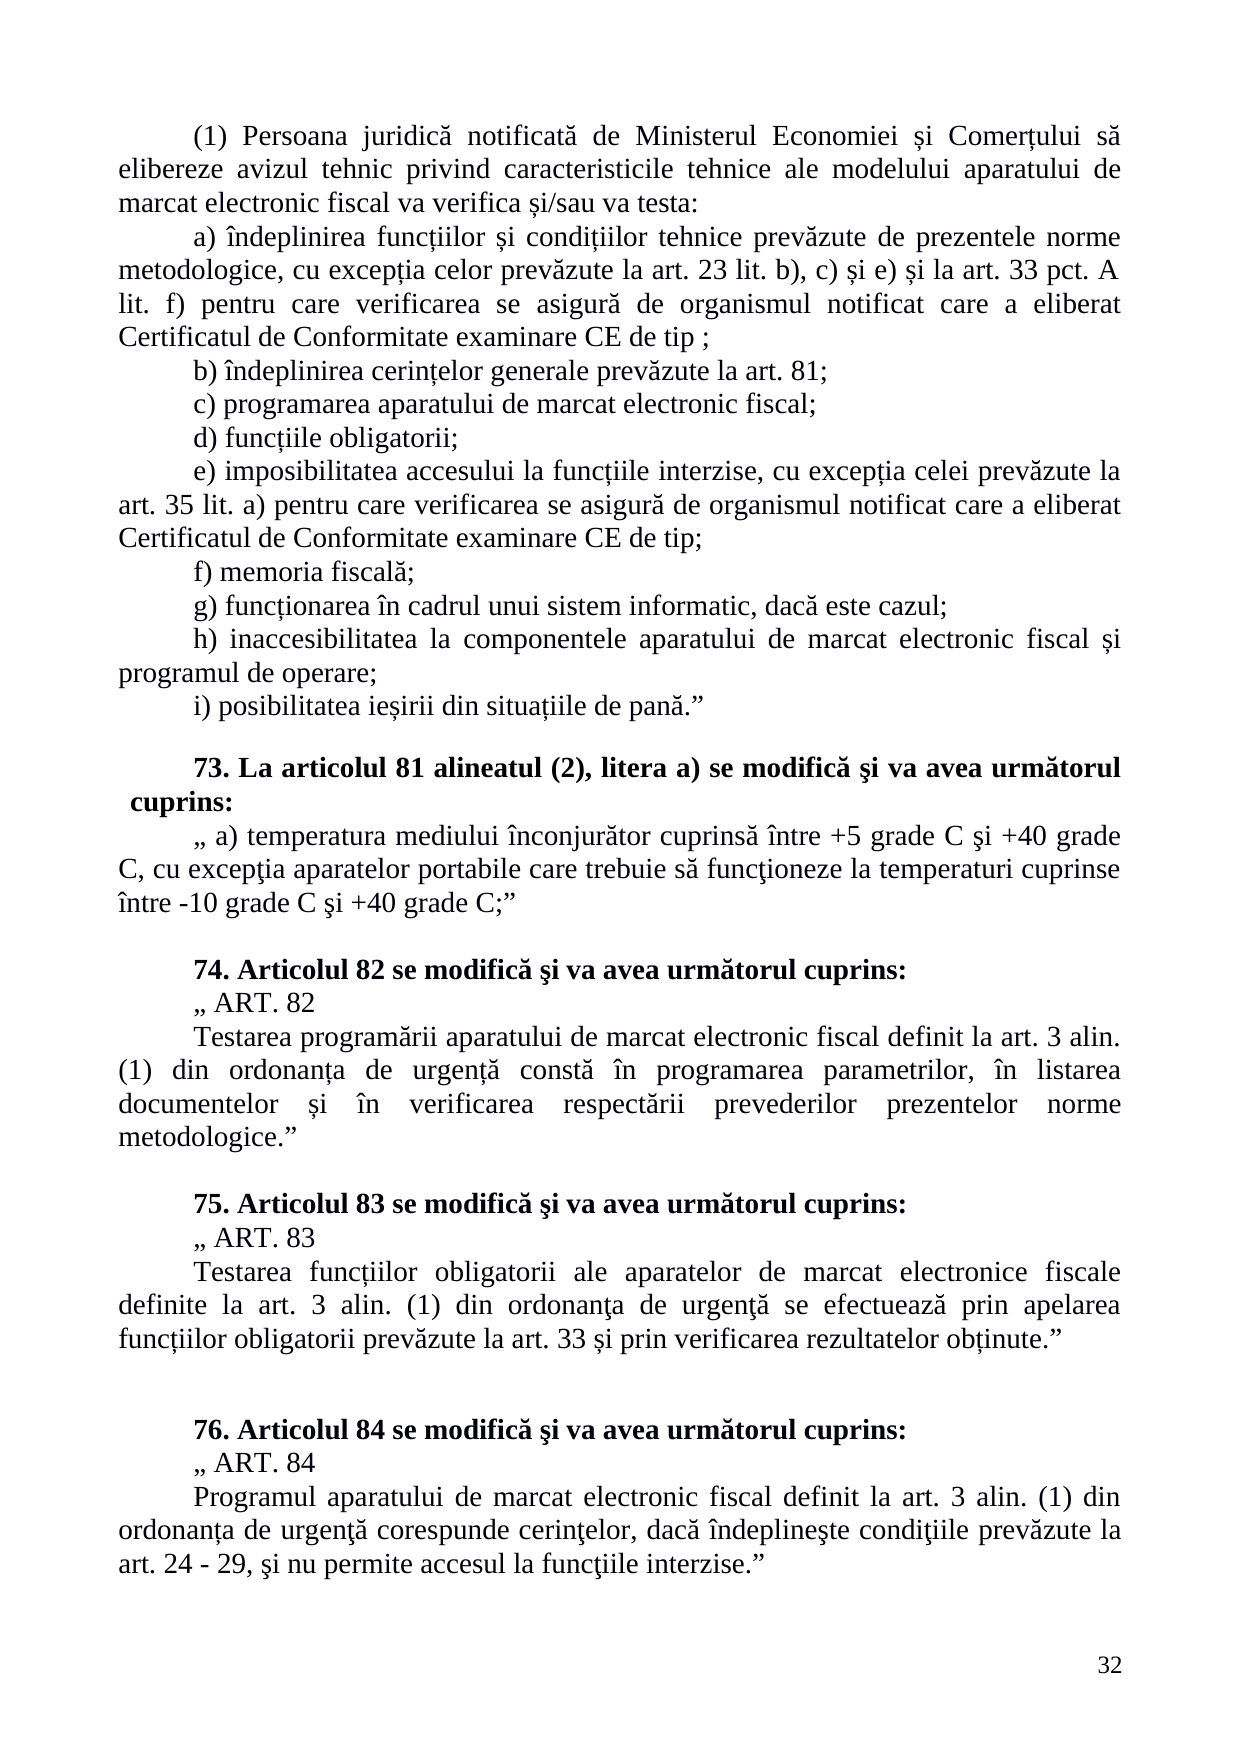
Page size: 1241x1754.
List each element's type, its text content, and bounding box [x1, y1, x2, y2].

text 75. Articolul 83 se modifică şi va avea următorul cuprins: [118, 1187, 1122, 1220]
text 76. Articolul 84 se modifică şi va avea următorul cuprins: [118, 1412, 1122, 1445]
text e) imposibilitatea accesului la funcțiile interzise, cu excepția celei prevăzute la art. 35 lit. a) pentru care verificarea se asigură de organismul notificat care a eliberat Certificatul de Conformitate examinare CE de tip; [118, 453, 1122, 554]
text Testarea programării aparatului de marcat electronic fiscal definit la art. 3 alin. (1) din ordonanța de urgență constă în programarea parametrilor, în listarea documentelor și în verificarea respectării prevederilor prezentelor norme metodologice.” [118, 1019, 1122, 1153]
text a) îndeplinirea funcțiilor și condițiilor tehnice prevăzute de prezentele norme metodologice, cu excepția celor prevăzute la art. 23 lit. b), c) și e) și la art. 33 pct. A lit. f) pentru care verificarea se asigură de organismul notificat care a eliberat Certificatul de Conformitate examinare CE de tip ; [118, 219, 1122, 353]
text „ ART. 84 [118, 1445, 1122, 1479]
text Programul aparatului de marcat electronic fiscal definit la art. 3 alin. (1) din ordonanța de urgenţă corespunde cerinţelor, dacă îndeplineşte condiţiile prevăzute la art. 24 - 29, şi nu permite accesul la funcţiile interzise.” [118, 1479, 1122, 1579]
text „ ART. 82 [118, 985, 1122, 1019]
text „ a) temperatura mediului înconjurător cuprinsă între +5 grade C şi +40 grade C, cu excepţia aparatelor portabile care trebuie să funcţioneze la temperaturi cuprinse între -10 grade C şi +40 grade C;” [118, 818, 1122, 918]
text (1) Persoana juridică notificată de Ministerul Economiei și Comerțului să elibereze avizul tehnic privind caracteristicile tehnice ale modelului aparatului de marcat electronic fiscal va verifica și/sau va testa: [118, 118, 1122, 219]
text i) posibilitatea ieșirii din situațiile de pană.” [118, 688, 1122, 722]
text Testarea funcțiilor obligatorii ale aparatelor de marcat electronice fiscale definite la art. 3 alin. (1) din ordonanţa de urgenţă se efectuează prin apelarea funcțiilor obligatorii prevăzute la art. 33 și prin verificarea rezultatelor obținute.” [118, 1254, 1122, 1354]
text „ ART. 83 [118, 1220, 1122, 1254]
text c) programarea aparatului de marcat electronic fiscal; [118, 386, 1122, 420]
text b) îndeplinirea cerințelor generale prevăzute la art. 81; [118, 353, 1122, 386]
text h) inaccesibilitatea la componentele aparatului de marcat electronic fiscal și programul de operare; [118, 621, 1122, 688]
text d) funcțiile obligatorii; [118, 420, 1122, 453]
text f) memoria fiscală; [118, 554, 1122, 588]
text g) funcționarea în cadrul unui sistem informatic, dacă este cazul; [118, 588, 1122, 621]
text 74. Articolul 82 se modifică şi va avea următorul cuprins: [118, 952, 1122, 985]
text 73. La articolul 81 alineatul (2), litera a) se modifică şi va avea următorul cuprins: [130, 751, 1122, 818]
